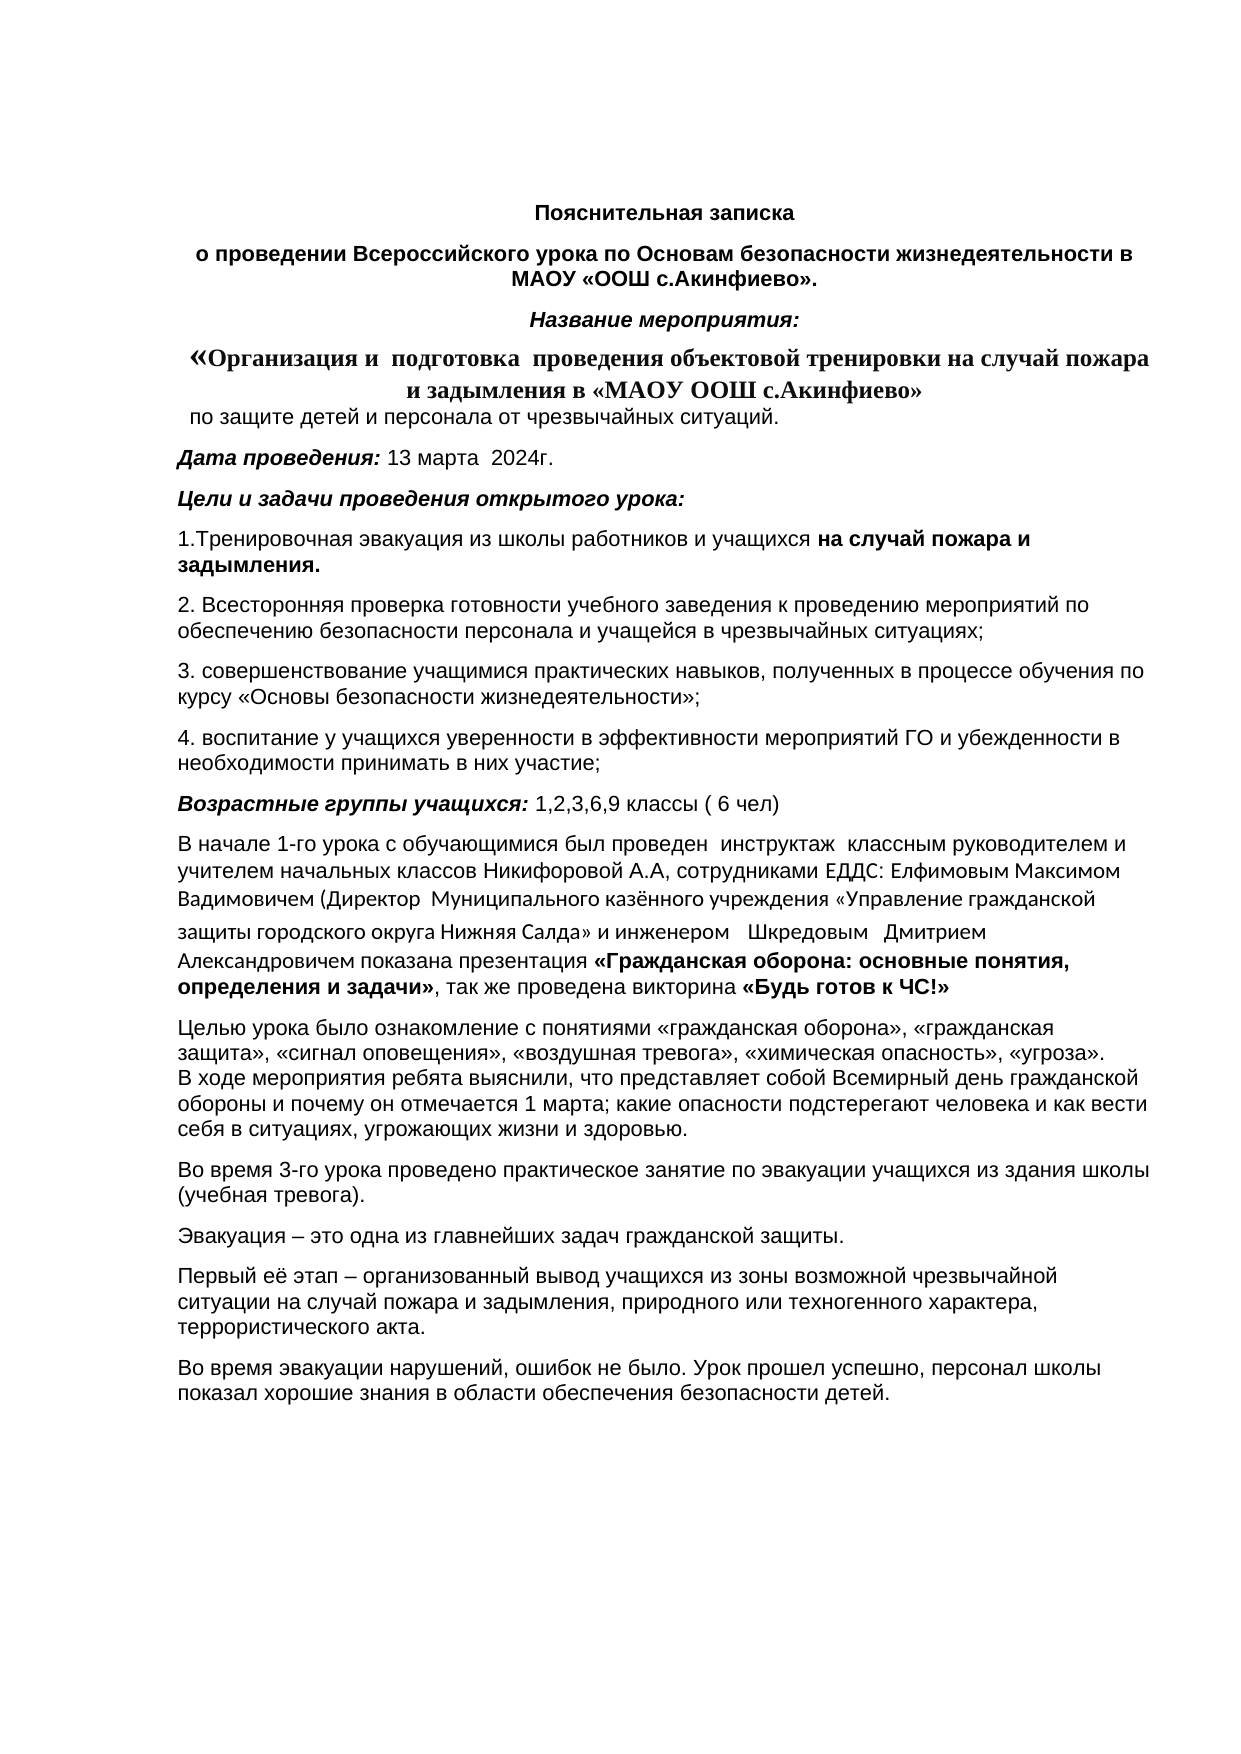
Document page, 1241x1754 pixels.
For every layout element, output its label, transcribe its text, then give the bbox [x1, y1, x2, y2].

text В начале 1-го урока с обучающимися был проведен инструктаж классным руководителем и учителем начальных классов Никифоровой А.А, сотрудниками ЕДДС: Елфимовым Максимом Вадимовичем (Директор Муниципального казённого учреждения «Управление гражданской защиты городского округа Нижняя Салда» и инженером Шкредовым Дмитрием Александровичем показана презентация «Гражданская оборона: основные понятия, определения и задачи», так же проведена викторина «Будь готов к ЧС!» [177, 831, 1152, 999]
text Эвакуация – это одна из главнейших задач гражданской защиты. [177, 1223, 1152, 1248]
text «Организация и подготовка проведения объектовой тренировки на случай пожара и задымления в «МАОУ ООШ с.Акинфиево» [177, 332, 1152, 404]
text 3. совершенствование учащимися практических навыков, полученных в процессе обучения по курсу «Основы безопасности жизнедеятельности»; [177, 658, 1152, 709]
text Возрастные группы учащихся: 1,2,3,6,9 классы ( 6 чел) [177, 790, 1152, 816]
text Целью урока было ознакомление с понятиями «гражданская оборона», «гражданская защита», «сигнал оповещения», «воздушная тревога», «химическая опасность», «угроза». В ходе мероприятия ребята выяснили, что представляет собой Всемирный день гражданской обороны и почему он отмечается 1 марта; какие опасности подстерегают человека и как вести себя в ситуациях, угрожающих жизни и здоровью. [177, 1015, 1152, 1141]
text 1.Тренировочная эвакуация из школы работников и учащихся на случай пожара и задымления. [177, 526, 1152, 577]
text 4. воспитание у учащихся уверенности в эффективности мероприятий ГО и убежденности в необходимости принимать в них участие; [177, 724, 1152, 775]
text Во время эвакуации нарушений, ошибок не было. Урок прошел успешно, персонал школы показал хорошие знания в области обеспечения безопасности детей. [177, 1355, 1152, 1405]
text Цели и задачи проведения открытого урока: [177, 485, 1152, 511]
text Дата проведения: 13 марта 2024г. [177, 444, 1152, 470]
text Пояснительная записка [177, 200, 1152, 225]
text о проведении Всероссийского урока по Основам безопасности жизнедеятельности в МАОУ «ООШ с.Акинфиево». [177, 241, 1152, 291]
text Во время 3-го урока проведено практическое занятие по эвакуации учащихся из здания школы (учебная тревога). [177, 1157, 1152, 1207]
text 2. Всесторонняя проверка готовности учебного заведения к проведению мероприятий по обеспечению безопасности персонала и учащейся в чрезвычайных ситуациях; [177, 592, 1152, 643]
text Первый её этап – организованный вывод учащихся из зоны возможной чрезвычайной ситуации на случай пожара и задымления, природного или техногенного характера, террористического акта. [177, 1263, 1152, 1339]
text по защите детей и персонала от чрезвычайных ситуаций. [177, 404, 1152, 429]
text Название мероприятия: [177, 307, 1152, 332]
